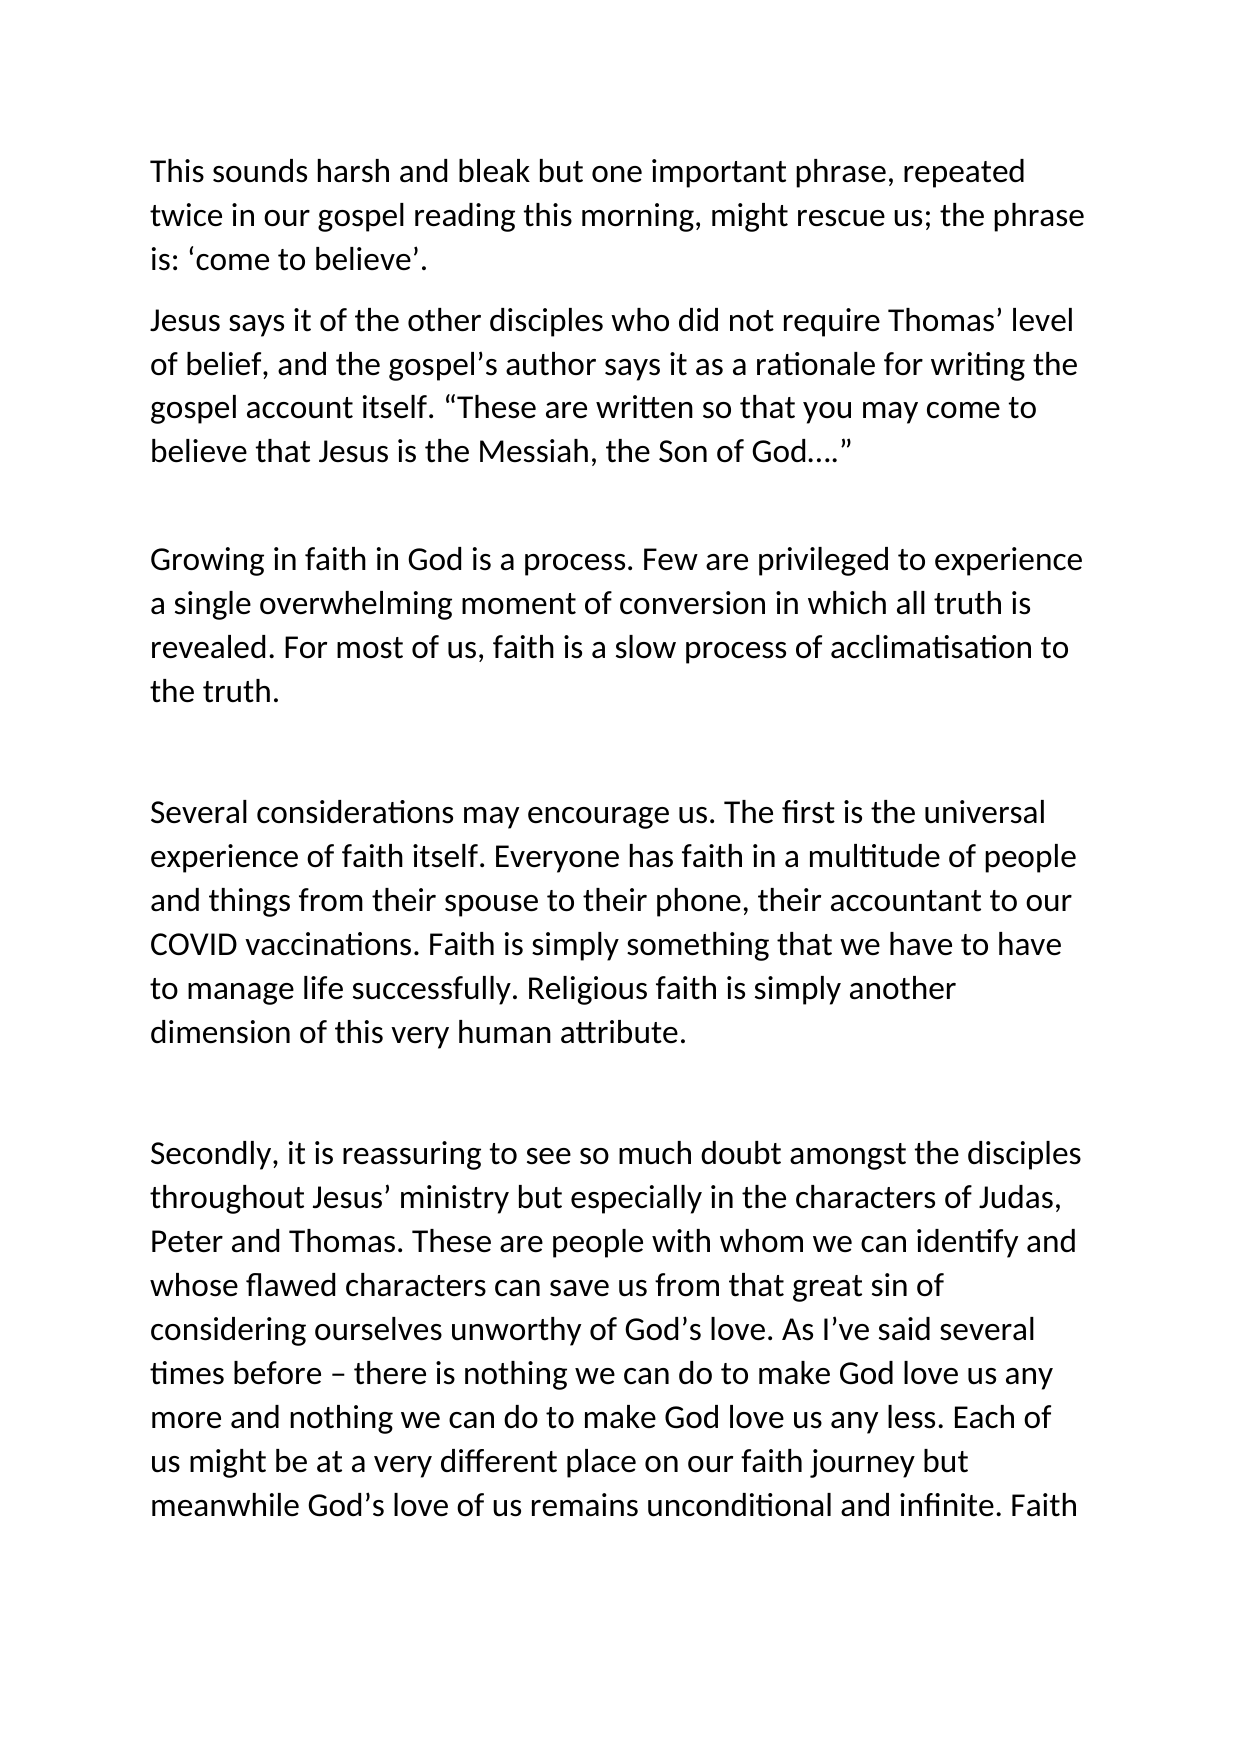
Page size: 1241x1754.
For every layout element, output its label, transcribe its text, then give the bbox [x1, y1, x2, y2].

text Jesus says it of the other disciples who did not require Thomas’ level of belief, and the gospel’s author says it as a rationale for writing the gospel account itself. “These are written so that you may come to believe that Jesus is the Messiah, the Son of God….” [150, 298, 1090, 471]
text Growing in faith in God is a process. Few are privileged to experience a single overwhelming moment of conversion in which all truth is revealed. For most of us, faith is a slow process of acclimatisation to the truth. [150, 538, 1090, 711]
text Several considerations may encourage us. The first is the universal experience of faith itself. Everyone has faith in a multitude of people and things from their spouse to their phone, their accountant to our COVID vaccinations. Faith is simply something that we have to have to manage life successfully. Religious faith is simply another dimension of this very human attribute. [150, 791, 1090, 1052]
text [150, 1132, 1090, 1524]
text This sounds harsh and bleak but one important phrase, repeated twice in our gospel reading this morning, might rescue us; the phrase is: ‘come to believe’. [150, 150, 1090, 279]
